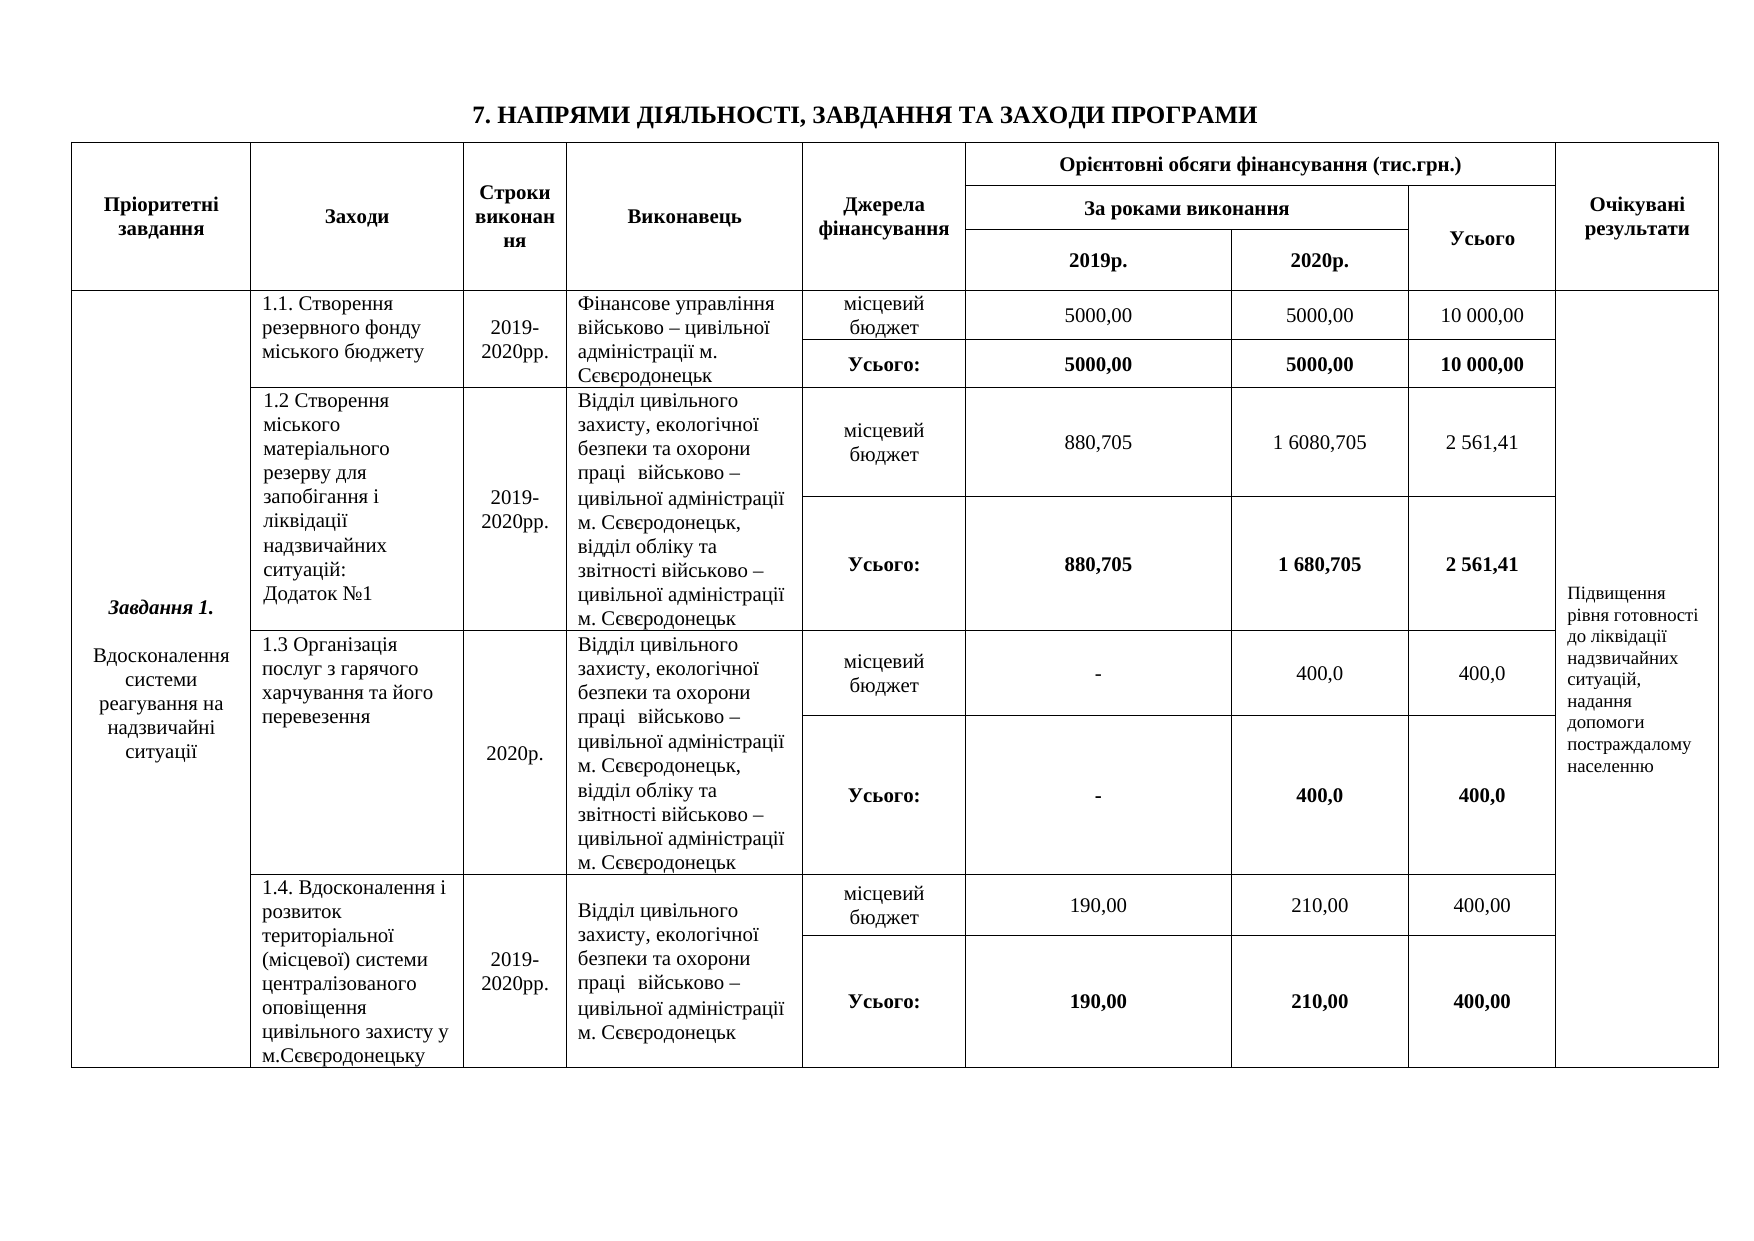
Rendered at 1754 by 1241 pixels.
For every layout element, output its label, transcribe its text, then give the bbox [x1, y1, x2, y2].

table_cell 10 000,00 [1409, 340, 1555, 387]
table_cell - [966, 716, 1231, 874]
table_cell місцевий бюджет [803, 875, 965, 934]
table_cell 400,00 [1409, 936, 1555, 1067]
table_cell 400,0 [1232, 631, 1408, 715]
table_cell 1.4. Вдосконалення і розвиток територіальної (місцевої) системи централізованого оповіщення цивільного захисту у м.Сєвєродонецьку [251, 875, 463, 1067]
table_cell 400,0 [1409, 716, 1555, 874]
table_cell - [966, 631, 1231, 715]
table_cell 1 680,705 [1232, 497, 1408, 630]
table_cell 400,00 [1409, 875, 1555, 934]
table_cell Усього: [803, 936, 965, 1067]
table_cell місцевий бюджет [803, 291, 965, 339]
table_header Заходи [251, 143, 463, 290]
table_cell 1 6080,705 [1232, 388, 1408, 496]
table_cell 210,00 [1232, 875, 1408, 934]
table_cell За роками виконання [966, 186, 1408, 229]
table_cell 5000,00 [966, 340, 1231, 387]
table_cell 880,705 [966, 497, 1231, 630]
table_cell 2019-2020рр. [464, 388, 566, 630]
table_cell Завдання 1. Вдосконалення системи реагування на надзвичайні ситуації [72, 291, 250, 1067]
table_cell Підвищення рівня готовності до ліквідації надзвичайних ситуацій, надання допомоги постраждалому населенню [1556, 291, 1718, 1067]
table_cell 10 000,00 [1409, 291, 1555, 339]
table_cell 400,0 [1232, 716, 1408, 874]
table_cell 1.2 Створення міського матеріального резерву для запобігання і ліквідації надзвичайних ситуацій: Додаток №1 [251, 388, 463, 630]
table_cell Усього [1409, 186, 1555, 290]
table_cell Відділ цивільного захисту, екологічної безпеки та охорони праці військово – цивільної адміністрації м. Сєвєродонецьк, відділ обліку та звітності військово – цивільної адміністрації м. Сєвєродонецьк [567, 631, 802, 874]
table_cell Усього: [803, 340, 965, 387]
table_cell 2019р. [966, 230, 1231, 290]
table_cell Відділ цивільного захисту, екологічної безпеки та охорони праці військово – цивільної адміністрації м. Сєвєродонецьк [567, 875, 802, 1067]
table_cell 2 561,41 [1409, 497, 1555, 630]
table_header Очікувані результати [1556, 143, 1718, 290]
table_cell місцевий бюджет [803, 631, 965, 715]
table_header Виконавець [567, 143, 802, 290]
table_header Пріоритетні завдання [72, 143, 250, 290]
table_cell 190,00 [966, 936, 1231, 1067]
table_cell 2019-2020рр. [464, 291, 566, 387]
table_cell 880,705 [966, 388, 1231, 496]
table_cell 400,0 [1409, 631, 1555, 715]
table_cell 5000,00 [1232, 291, 1408, 339]
table_cell 2019-2020рр. [464, 875, 566, 1067]
table_cell 190,00 [966, 875, 1231, 934]
table_cell місцевий бюджет [803, 388, 965, 496]
table_cell 5000,00 [966, 291, 1231, 339]
table_header Джерела фінансування [803, 143, 965, 290]
table_cell Усього: [803, 716, 965, 874]
table_cell 1.1. Створення резервного фонду міського бюджету [251, 291, 463, 387]
table_cell 210,00 [1232, 936, 1408, 1067]
table_cell 2020р. [464, 631, 566, 874]
table_cell 1.3 Організація послуг з гарячого харчування та його перевезення [251, 631, 463, 874]
table_cell Усього: [803, 497, 965, 630]
table_cell 2020р. [1232, 230, 1408, 290]
table_cell Фінансове управління військово – цивільної адміністрації м. Сєвєродонецьк [567, 291, 802, 387]
table_cell 2 561,41 [1409, 388, 1555, 496]
text 7. НАПРЯМИ ДІЯЛЬНОСТІ, ЗАВДАННЯ ТА ЗАХОДИ ПРОГРАМИ [94, 100, 1636, 129]
table_cell Відділ цивільного захисту, екологічної безпеки та охорони праці військово – цивільної адміністрації м. Сєвєродонецьк, відділ обліку та звітності військово – цивільної адміністрації м. Сєвєродонецьк [567, 388, 802, 630]
table_header Орієнтовні обсяги фінансування (тис.грн.) [966, 143, 1555, 185]
table_cell 5000,00 [1232, 340, 1408, 387]
table_header Строки виконання [464, 143, 566, 290]
